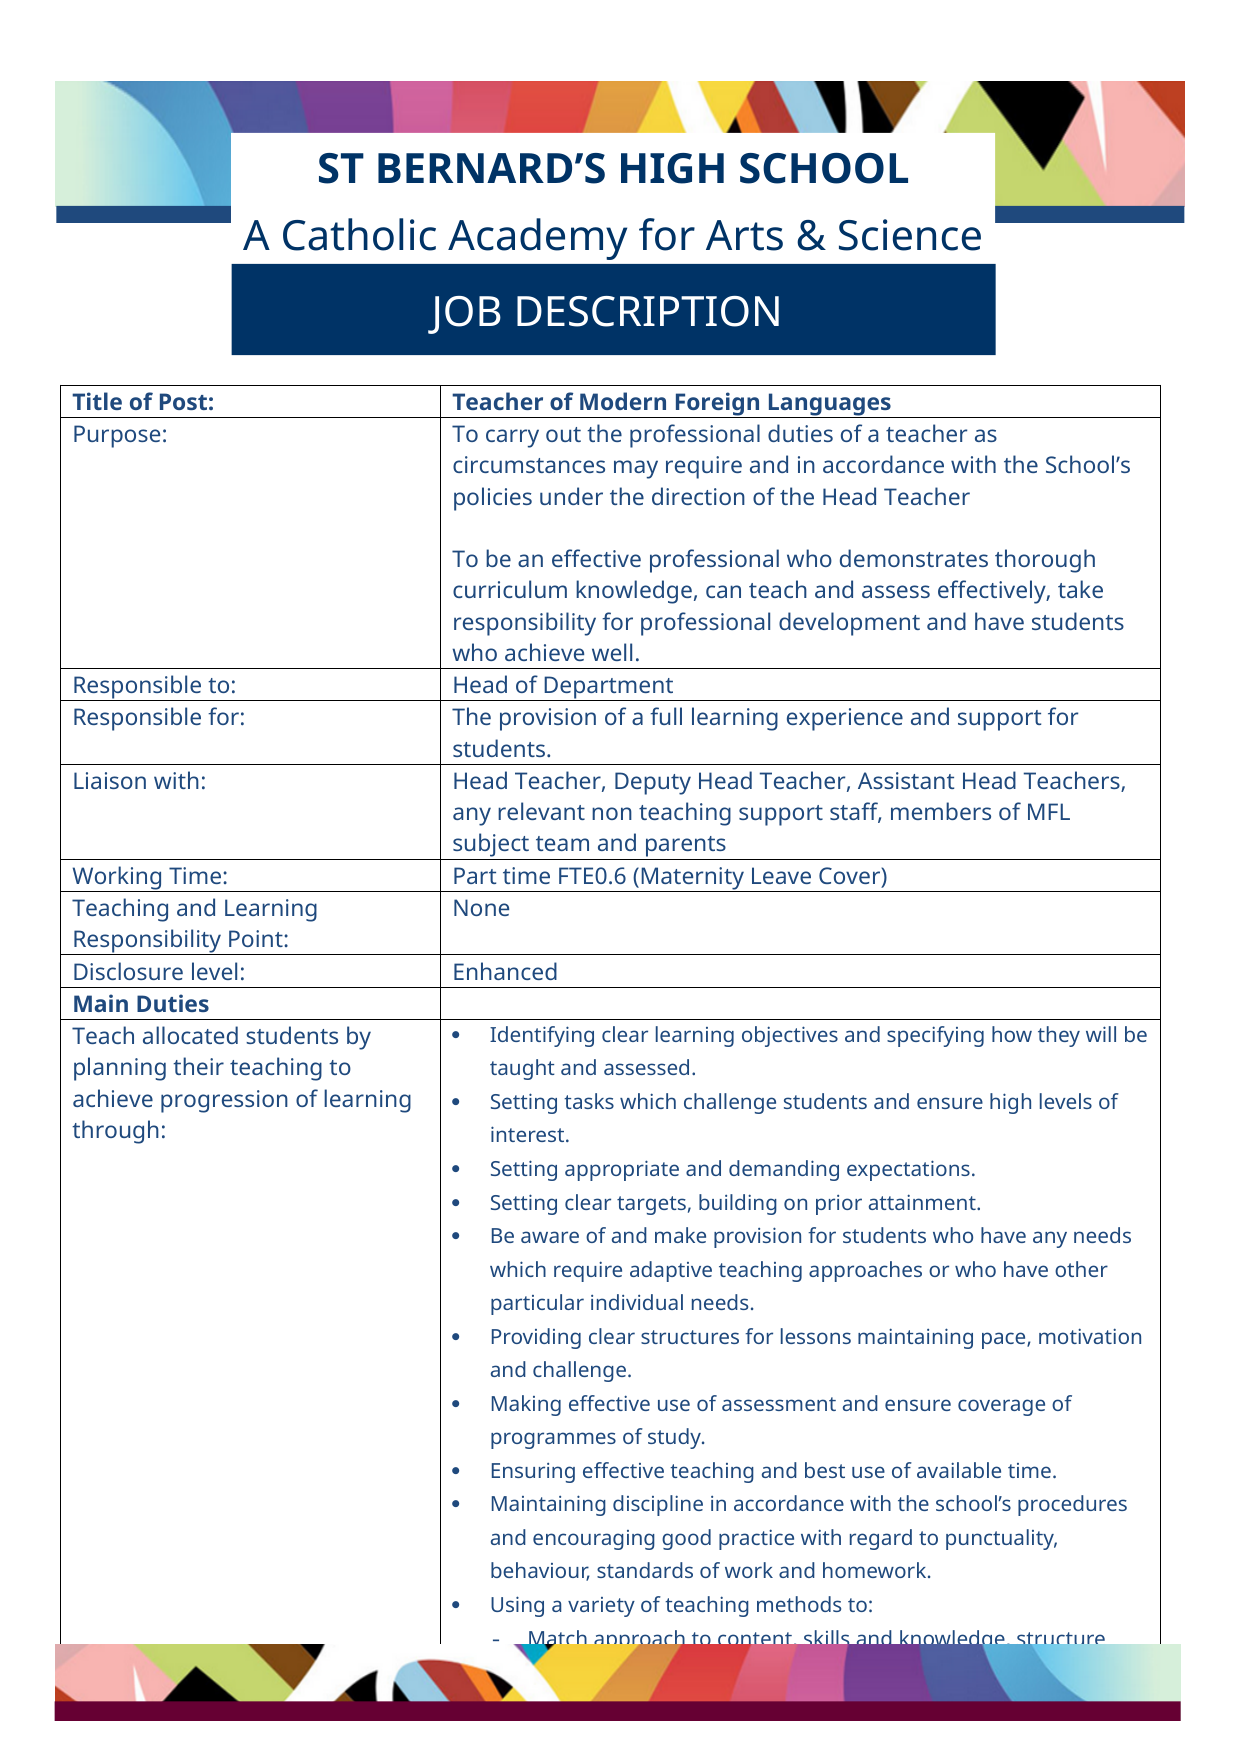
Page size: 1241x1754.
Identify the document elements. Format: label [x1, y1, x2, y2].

picture [55, 81, 1185, 207]
picture [55, 1644, 1181, 1701]
